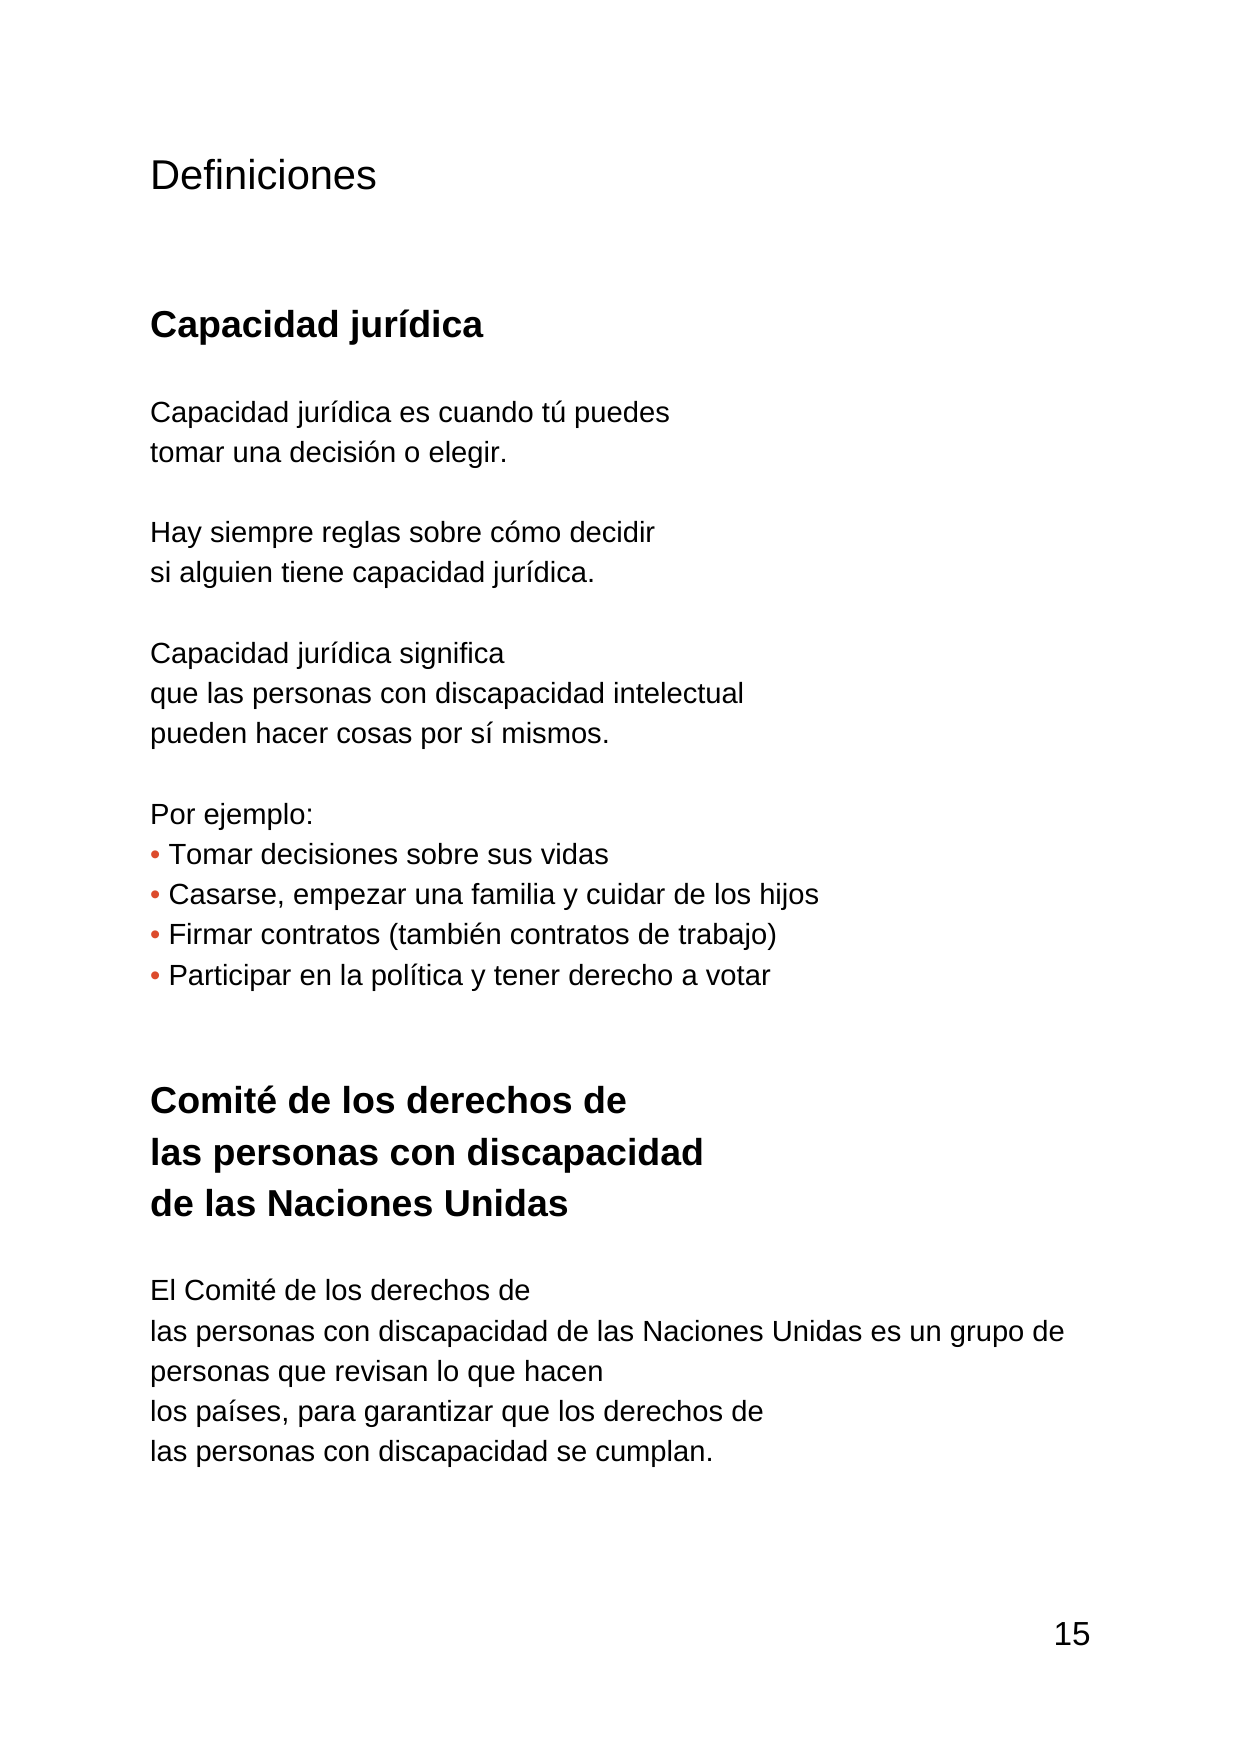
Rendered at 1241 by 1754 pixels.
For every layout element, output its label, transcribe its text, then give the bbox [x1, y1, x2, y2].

text Capacidad jurídica [150, 303, 1090, 346]
text que las personas con discapacidad intelectual [150, 676, 1090, 709]
text de las Naciones Unidas [150, 1181, 1090, 1224]
text Capacidad jurídica es cuando tú puedes [150, 394, 1090, 428]
text El Comité de los derechos de [150, 1273, 1090, 1307]
text si alguien tiene capacidad jurídica. [150, 555, 1090, 589]
text Definiciones [150, 150, 1090, 198]
text las personas con discapacidad [150, 1130, 1090, 1173]
text • Participar en la política y tener derecho a votar [150, 957, 1090, 991]
text las personas con discapacidad se cumplan. [150, 1434, 1090, 1468]
text Hay siempre reglas sobre cómo decidir [150, 515, 1090, 549]
text Por ejemplo: [150, 797, 1090, 830]
text • Tomar decisiones sobre sus vidas [150, 837, 1090, 870]
text tomar una decisión o elegir. [150, 435, 1090, 468]
text Comité de los derechos de [150, 1078, 1090, 1121]
text Capacidad jurídica significa [150, 636, 1090, 669]
text • Casarse, empezar una familia y cuidar de los hijos [150, 877, 1090, 911]
text las personas con discapacidad de las Naciones Unidas es un grupo de personas que revisan lo que hacen [150, 1313, 1090, 1387]
text pueden hacer cosas por sí mismos. [150, 716, 1090, 750]
text los países, para garantizar que los derechos de [150, 1394, 1090, 1427]
text • Firmar contratos (también contratos de trabajo) [150, 917, 1090, 951]
